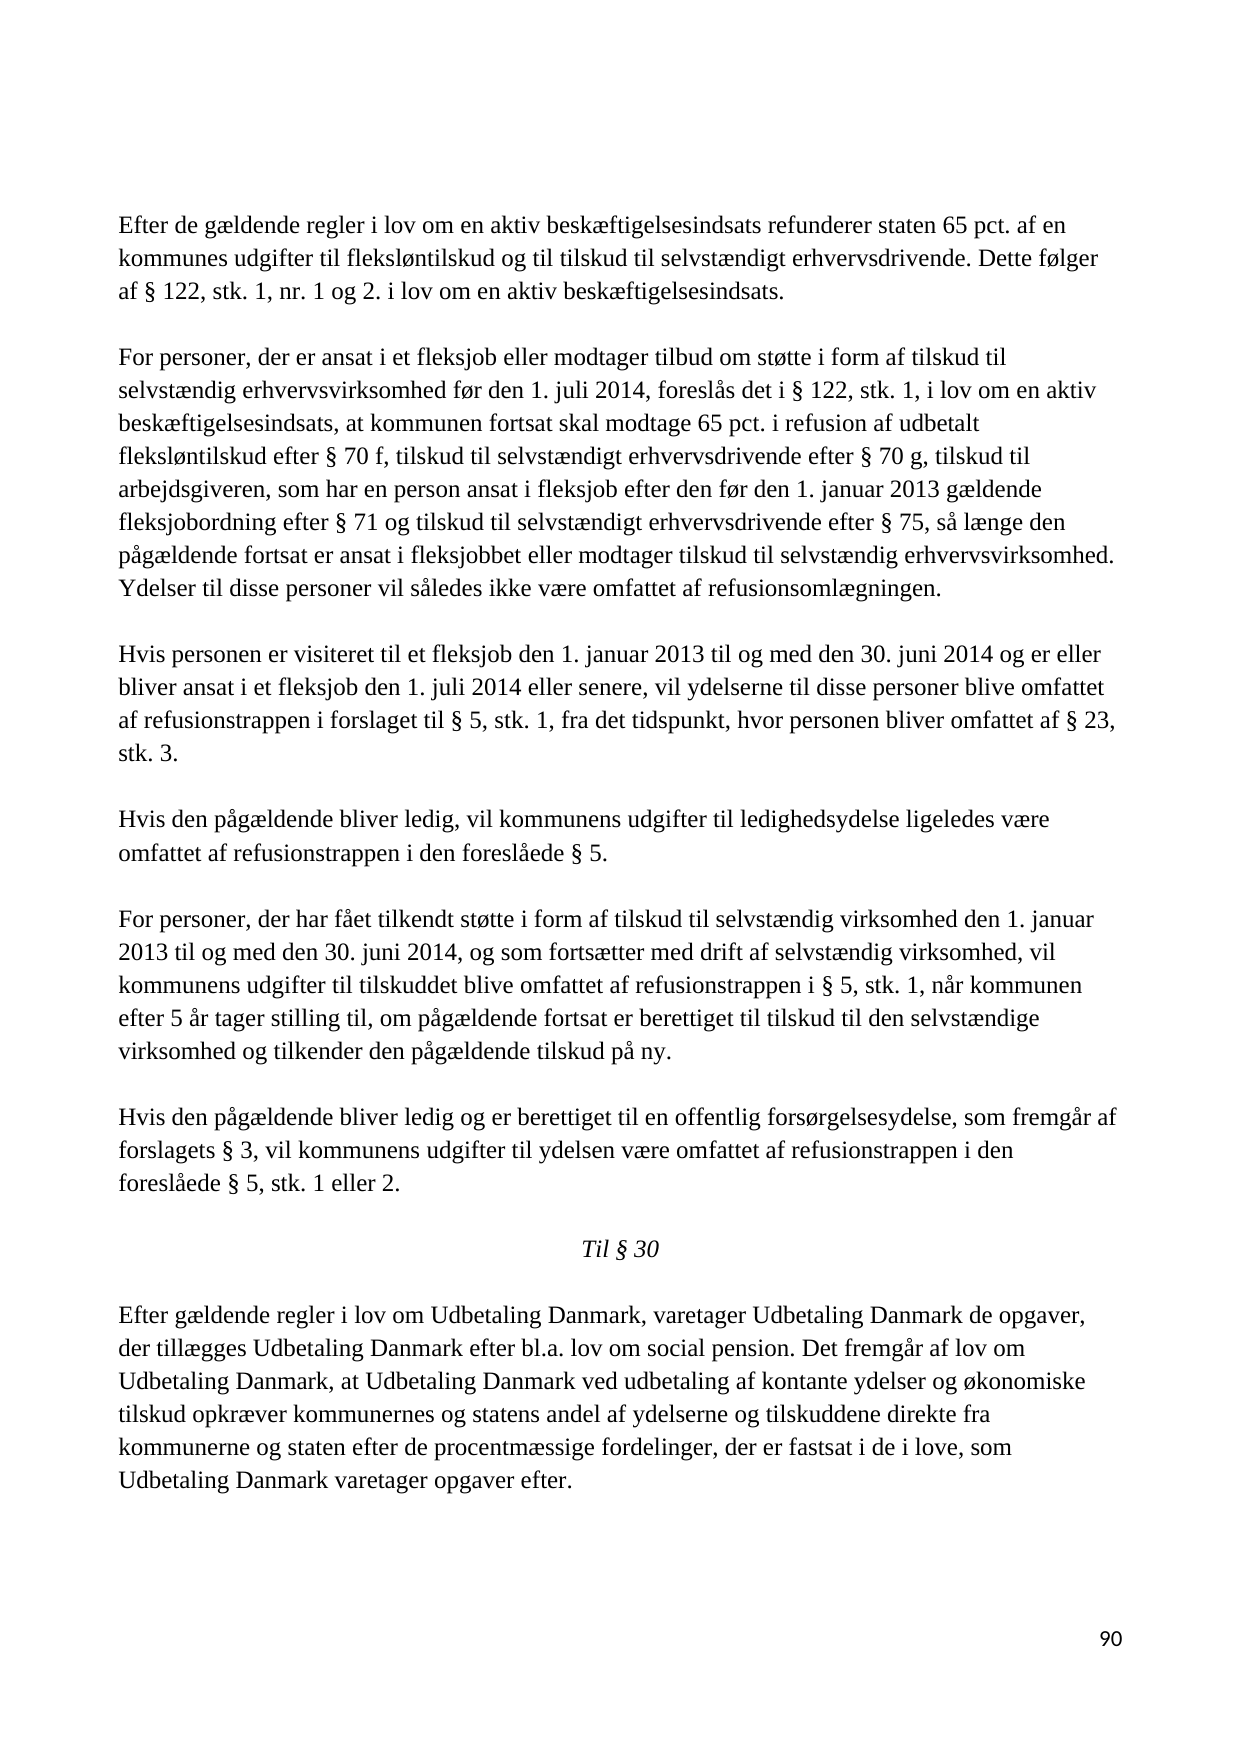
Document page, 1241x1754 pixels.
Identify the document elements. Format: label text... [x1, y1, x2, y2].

text Hvis den pågældende bliver ledig, vil kommunens udgifter til ledighedsydelse ligeledes være omfattet af refusionstrappen i den foreslåede § 5. [118, 804, 1122, 866]
text Efter gældende regler i lov om Udbetaling Danmark, varetager Udbetaling Danmark de opgaver, der tillægges Udbetaling Danmark efter bl.a. lov om social pension. Det fremgår af lov om Udbetaling Danmark, at Udbetaling Danmark ved udbetaling af kontante ydelser og økonomiske tilskud opkræver kommunernes og statens andel af ydelserne og tilskuddene direkte fra kommunerne og staten efter de procentmæssige fordelinger, der er fastsat i de i love, som Udbetaling Danmark varetager opgaver efter. [118, 1300, 1122, 1494]
text For personer, der har fået tilkendt støtte i form af tilskud til selvstændig virksomhed den 1. januar 2013 til og med den 30. juni 2014, og som fortsætter med drift af selvstændig virksomhed, vil kommunens udgifter til tilskuddet blive omfattet af refusionstrappen i § 5, stk. 1, når kommunen efter 5 år tager stilling til, om pågældende fortsat er berettiget til tilskud til den selvstændige virksomhed og tilkender den pågældende tilskud på ny. [118, 904, 1122, 1064]
text Til § 30 [118, 1234, 1122, 1263]
text Hvis personen er visiteret til et fleksjob den 1. januar 2013 til og med den 30. juni 2014 og er eller bliver ansat i et fleksjob den 1. juli 2014 eller senere, vil ydelserne til disse personer blive omfattet af refusionstrappen i forslaget til § 5, stk. 1, fra det tidspunkt, hvor personen bliver omfattet af § 23, stk. 3. [118, 639, 1122, 767]
text Hvis den pågældende bliver ledig og er berettiget til en offentlig forsørgelsesydelse, som fremgår af forslagets § 3, vil kommunens udgifter til ydelsen være omfattet af refusionstrappen i den foreslåede § 5, stk. 1 eller 2. [118, 1102, 1122, 1197]
text Efter de gældende regler i lov om en aktiv beskæftigelsesindsats refunderer staten 65 pct. af en kommunes udgifter til fleksløntilskud og til tilskud til selvstændigt erhvervsdrivende. Dette følger af § 122, stk. 1, nr. 1 og 2. i lov om en aktiv beskæftigelsesindsats. [118, 210, 1122, 305]
text For personer, der er ansat i et fleksjob eller modtager tilbud om støtte i form af tilskud til selvstændig erhvervsvirksomhed før den 1. juli 2014, foreslås det i § 122, stk. 1, i lov om en aktiv beskæftigelsesindsats, at kommunen fortsat skal modtage 65 pct. i refusion af udbetalt fleksløntilskud efter § 70 f, tilskud til selvstændigt erhvervsdrivende efter § 70 g, tilskud til arbejdsgiveren, som har en person ansat i fleksjob efter den før den 1. januar 2013 gældende fleksjobordning efter § 71 og tilskud til selvstændigt erhvervsdrivende efter § 75, så længe den pågældende fortsat er ansat i fleksjobbet eller modtager tilskud til selvstændig erhvervsvirksomhed. Ydelser til disse personer vil således ikke være omfattet af refusionsomlægningen. [118, 342, 1122, 602]
